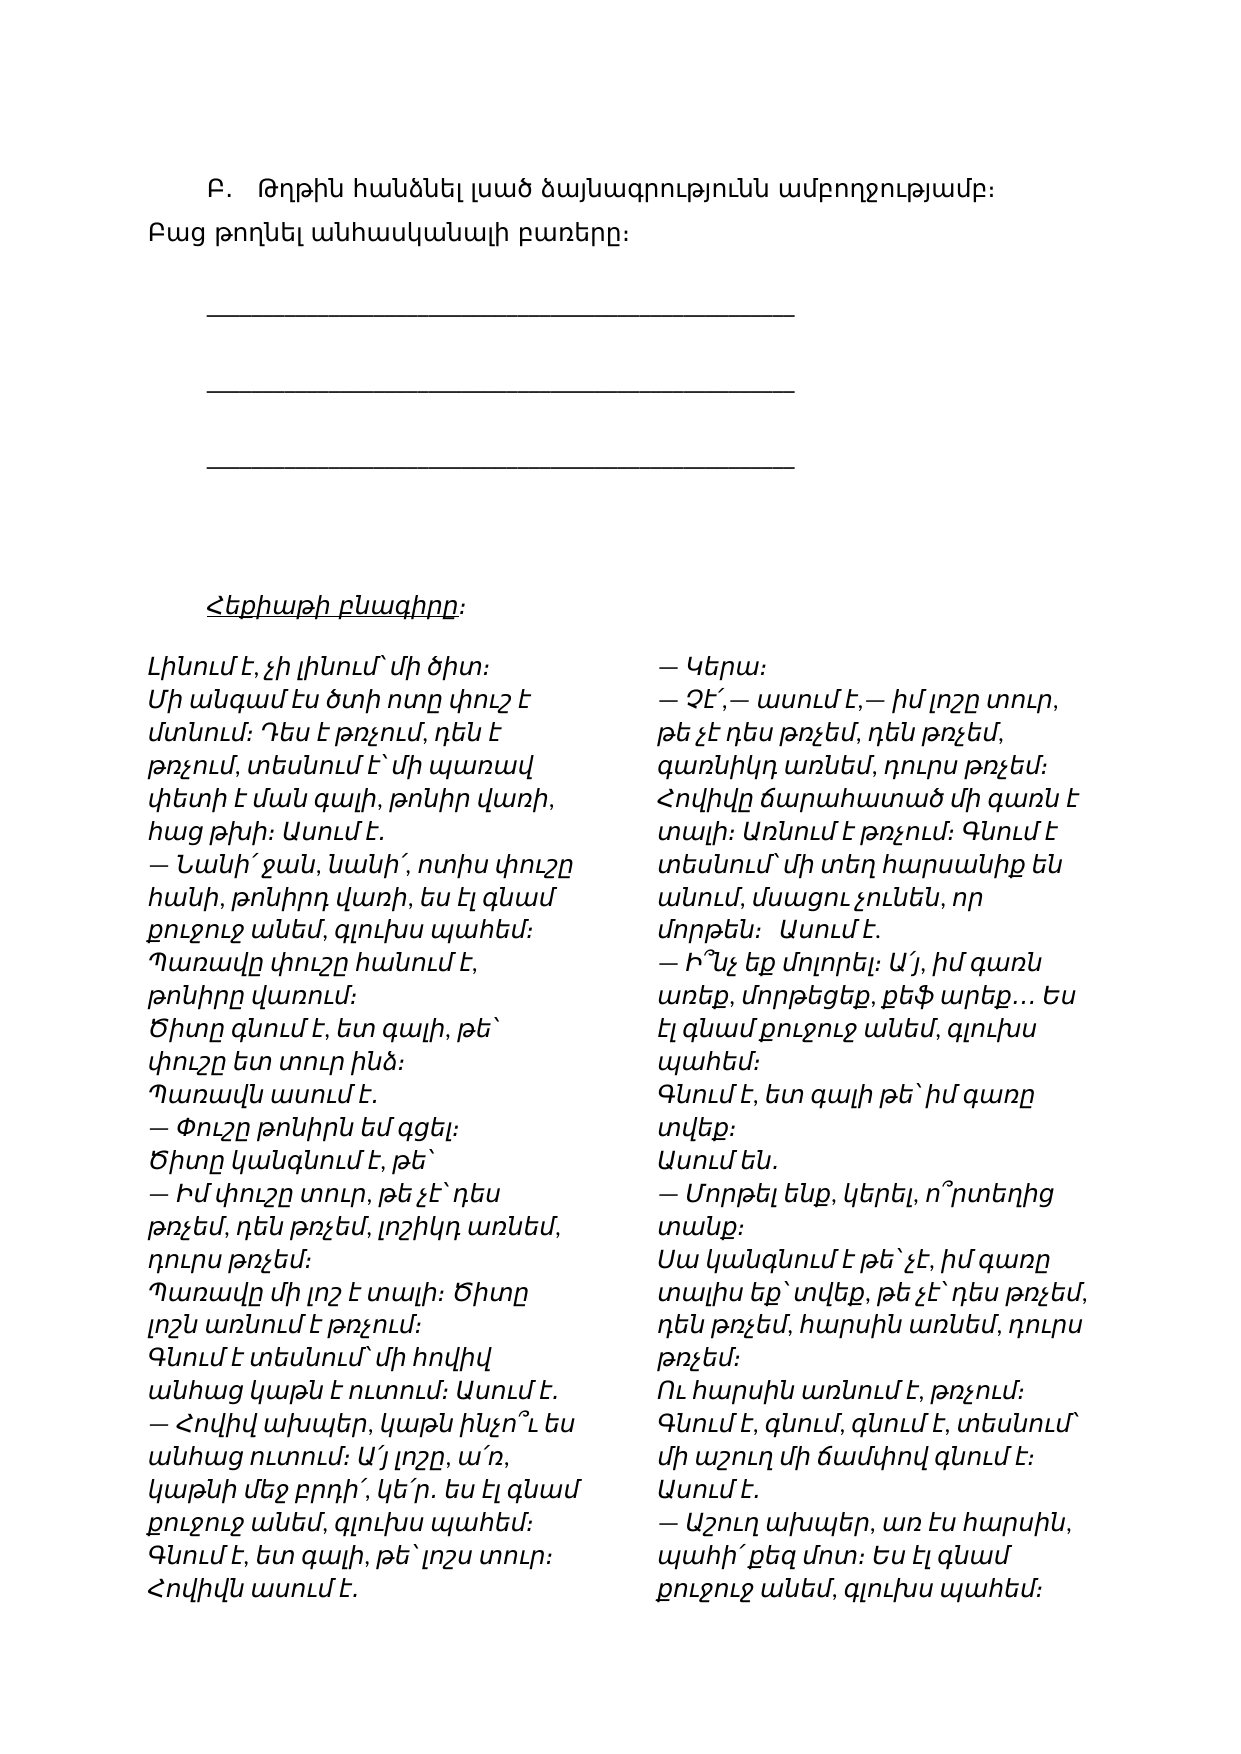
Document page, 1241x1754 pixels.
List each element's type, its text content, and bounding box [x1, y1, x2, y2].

text Ծիտը կանգնում է, թե՝ [148, 1145, 583, 1176]
text Ասում են․ [657, 1145, 1093, 1176]
text _____________________________________________________ [148, 439, 1093, 473]
text — Հովիվ ախպեր, կաթն ինչո՞ւ ես անհաց ուտում։ Ա՛յ լոշը, ա՛ռ, կաթնի մեջ բրդի՛, կե՛ր․ ես էլ գնամ քուջուջ անեմ, գլուխս պահեմ։ [148, 1408, 583, 1538]
text Գնում է, ետ գալի, թե՝ լոշս տուր։ [148, 1540, 583, 1571]
text Ասում է․ [657, 1474, 1093, 1505]
text — Աշուղ ախպեր, առ էս հարսին, պահի՛ քեզ մոտ։ Ես էլ գնամ քուջուջ անեմ, գլուխս պահեմ։ [657, 1507, 1093, 1603]
text Գնում է, ետ գալի թե՝ իմ գառը տվեք։ [657, 1079, 1093, 1143]
text — Ի՞նչ եք մոլորել։ Ա՛յ, իմ գառն առեք, մորթեցեք, քեֆ արեք․․․ Ես էլ գնամ քուջուջ անեմ, գլուխս պահեմ։ [657, 947, 1093, 1077]
text Սա կանգնում է թե՝ չէ, իմ գառը տալիս եք՝ տվեք, թե չէ՝ դես թռչեմ, դեն թռչեմ, հարսին առնեմ, դուրս թռչեմ։ [657, 1244, 1093, 1373]
text Հովիվը ճարահատած մի գառն է տալի։ Առնում է թռչում։ Գնում է տեսնում՝ մի տեղ հարսանիք են անում, մսացու չունեն, որ մորթեն։ ﻿ Ասում է. [657, 783, 1093, 945]
text Գնում է տեսնում՝ մի հովիվ անհաց կաթն է ուտում։ Ասում է․ [148, 1342, 583, 1406]
text — Մորթել ենք, կերել, ո՞րտեղից տանք։ [657, 1178, 1093, 1241]
text Պառավը փուշը հանում է, թոնիրը վառում։ [148, 947, 583, 1011]
text _____________________________________________________ [148, 287, 1093, 321]
text Պառավը մի լոշ է տալի։ Ծիտը լոշն առնում է թռչում։ [148, 1277, 583, 1340]
text Մի անգամ էս ծտի ոտը փուշ է մտնում։ Դես է թռչում, դեն է թռչում, տեսնում է՝ մի պառավ փետի է ման գալի, թոնիր վառի, հաց թխի։ Ասում է․ [148, 684, 583, 846]
text Հեքիաթի բնագիրը։ [148, 591, 1093, 620]
text Բ․ Թղթին հանձնել լսած ձայնագրությունն ամբողջությամբ։ Բաց թողնել անհասկանալի բառերը։ [148, 173, 1093, 247]
text _____________________________________________________ [148, 363, 1093, 397]
text Պառավն ասում է․ [148, 1079, 583, 1110]
text — Չէ՛,— ասում է,— իմ լոշը տուր, թե չէ դես թռչեմ, դեն թռչեմ, գառնիկդ առնեմ, դուրս թռչեմ։ [657, 684, 1093, 781]
text Լինում է, չի լինում՝ մի ծիտ։ [148, 651, 583, 682]
text — Կերա։ [657, 651, 1093, 682]
text — Փուշը թոնիրն եմ գցել։ [148, 1112, 583, 1143]
text — Իմ փուշը տուր, թե չէ՝ դես թռչեմ, դեն թռչեմ, լոշիկդ առնեմ, դուրս թռչեմ։ [148, 1178, 583, 1274]
text — Նանի՛ ջան, նանի՛, ոտիս փուշը հանի, թոնիրդ վառի, ես էլ գնամ քուջուջ անեմ, գլուխս պահեմ։ [148, 849, 583, 945]
text Գնում է, գնում, գնում է, տեսնում՝ մի աշուղ մի ճամփով գնում է։ [657, 1408, 1093, 1472]
text Ու հարսին առնում է, թռչում։ [657, 1375, 1093, 1406]
text Ծիտը գնում է, ետ գալի, թե՝ փուշը ետ տուր ինձ։ [148, 1013, 583, 1077]
text Հովիվն ասում է․ [148, 1573, 583, 1603]
